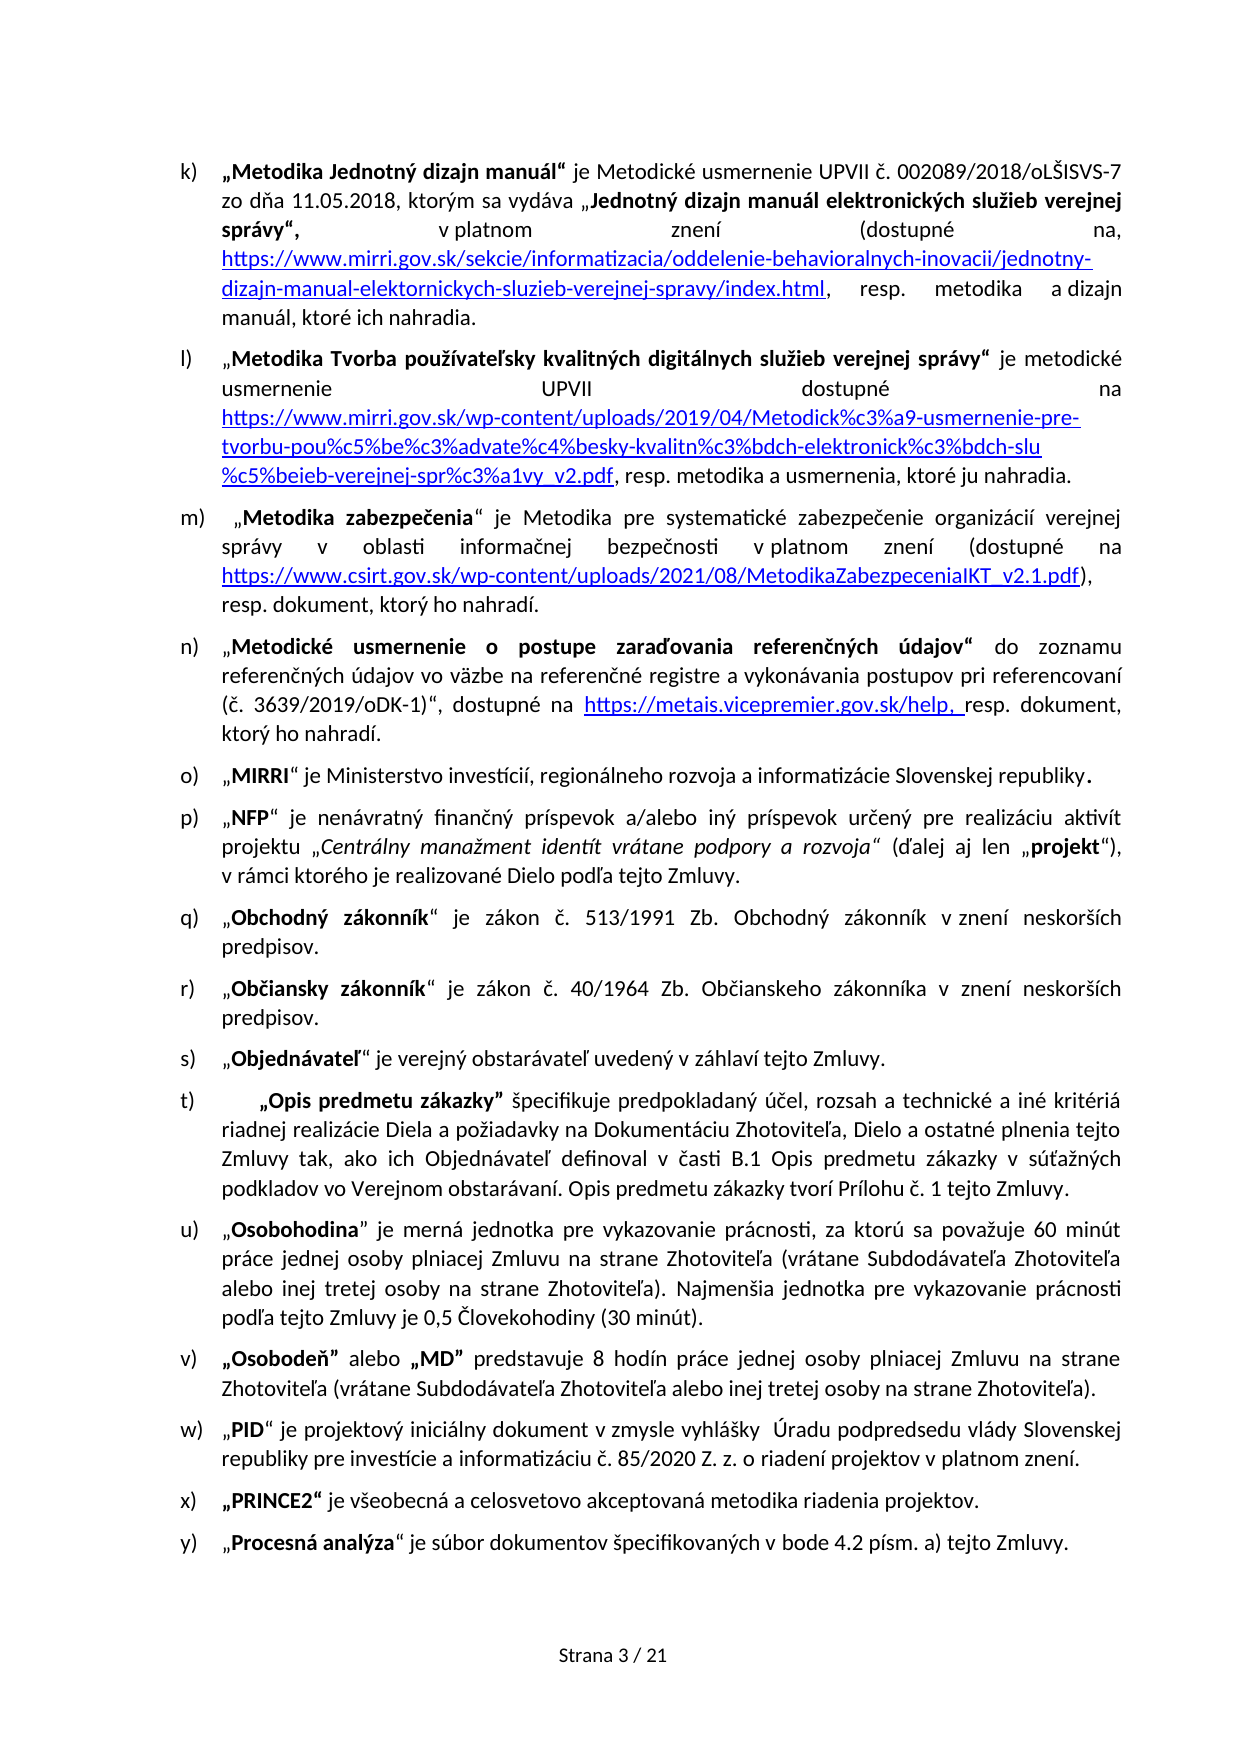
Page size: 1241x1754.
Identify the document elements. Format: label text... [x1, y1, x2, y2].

list „Metodické usmernenie o postupe zaraďovania referenčných údajov“ do zoznamu referenčných údajov vo väzbe na referenčné registre a vykonávania postupov pri referencovaní (č. 3639/2019/oDK-1)“, dostupné na https://metais.vicepremier.gov.sk/help, resp. dokument, ktorý ho nahradí. [180, 631, 1122, 748]
list „Obchodný zákonník“ je zákon č. 513/1991 Zb. Obchodný zákonník v znení neskorších predpisov. [180, 902, 1122, 960]
list „Opis predmetu zákazky” špecifikuje predpokladaný účel, rozsah a technické a iné kritériá riadnej realizácie Diela a požiadavky na Dokumentáciu Zhotoviteľa, Dielo a ostatné plnenia tejto Zmluvy tak, ako ich Objednávateľ definoval v časti B.1 Opis predmetu zákazky v súťažných podkladov vo Verejnom obstarávaní. Opis predmetu zákazky tvorí Prílohu č. 1 tejto Zmluvy. [180, 1085, 1122, 1202]
list „PRINCE2“ je všeobecná a celosvetovo akceptovaná metodika riadenia projektov. [180, 1485, 1122, 1514]
list „Osobohodina” je merná jednotka pre vykazovanie prácnosti, za ktorú sa považuje 60 minút práce jednej osoby plniacej Zmluvu na strane Zhotoviteľa (vrátane Subdodávateľa Zhotoviteľa alebo inej tretej osoby na strane Zhotoviteľa). Najmenšia jednotka pre vykazovanie prácnosti podľa tejto Zmluvy je 0,5 Človekohodiny (30 minút). [180, 1214, 1122, 1331]
list „PID“ je projektový iniciálny dokument v zmysle vyhlášky Úradu podpredsedu vlády Slovenskej republiky pre investície a informatizáciu č. 85/2020 Z. z. o riadení projektov v platnom znení. [180, 1414, 1122, 1473]
list „Občiansky zákonník“ je zákon č. 40/1964 Zb. Občianskeho zákonníka v znení neskorších predpisov. [180, 973, 1122, 1031]
list „Objednávateľ“ je verejný obstarávateľ uvedený v záhlaví tejto Zmluvy. [180, 1043, 1122, 1073]
list „Osobodeň” alebo „MD” predstavuje 8 hodín práce jednej osoby plniacej Zmluvu na strane Zhotoviteľa (vrátane Subdodávateľa Zhotoviteľa alebo inej tretej osoby na strane Zhotoviteľa). [180, 1343, 1122, 1402]
list „Metodika Jednotný dizajn manuál“ je Metodické usmernenie UPVII č. 002089/2018/oLŠISVS-7 zo dňa 11.05.2018, ktorým sa vydáva „Jednotný dizajn manuál elektronických služieb verejnej správy“, v platnom znení (dostupné na, https://www.mirri.gov.sk/sekcie/informatizacia/oddelenie-behavioralnych-inovacii/jednotny-dizajn-manual-elektornickych-sluzieb-verejnej-spravy/index.html, resp. metodika a dizajn manuál, ktoré ich nahradia. [180, 156, 1122, 331]
list „NFP“ je nenávratný finančný príspevok a/alebo iný príspevok určený pre realizáciu aktivít projektu „Centrálny manažment identít vrátane podpory a rozvoja“ (ďalej aj len „projekt“), v rámci ktorého je realizované Dielo podľa tejto Zmluvy. [180, 802, 1122, 889]
list „Procesná analýza“ je súbor dokumentov špecifikovaných v bode 4.2 písm. a) tejto Zmluvy. [180, 1527, 1122, 1556]
list „MIRRI“ je Ministerstvo investícií, regionálneho rozvoja a informatizácie Slovenskej republiky. [180, 760, 1122, 789]
list „Metodika zabezpečenia“ je Metodika pre systematické zabezpečenie organizácií verejnej správy v oblasti informačnej bezpečnosti v platnom znení (dostupné na https://www.csirt.gov.sk/wp-content/uploads/2021/08/MetodikaZabezpeceniaIKT_v2.1.pdf), resp. dokument, ktorý ho nahradí. [180, 502, 1122, 618]
list „Metodika Tvorba používateľsky kvalitných digitálnych služieb verejnej správy“ je metodické usmernenie UPVII dostupné na https://www.mirri.gov.sk/wp-content/uploads/2019/04/Metodick%c3%a9-usmernenie-pre-tvorbu-pou%c5%be%c3%advate%c4%besky-kvalitn%c3%bdch-elektronick%c3%bdch-slu%c5%beieb-verejnej-spr%c3%a1vy_v2.pdf, resp. metodika a usmernenia, ktoré ju nahradia. [180, 343, 1122, 489]
